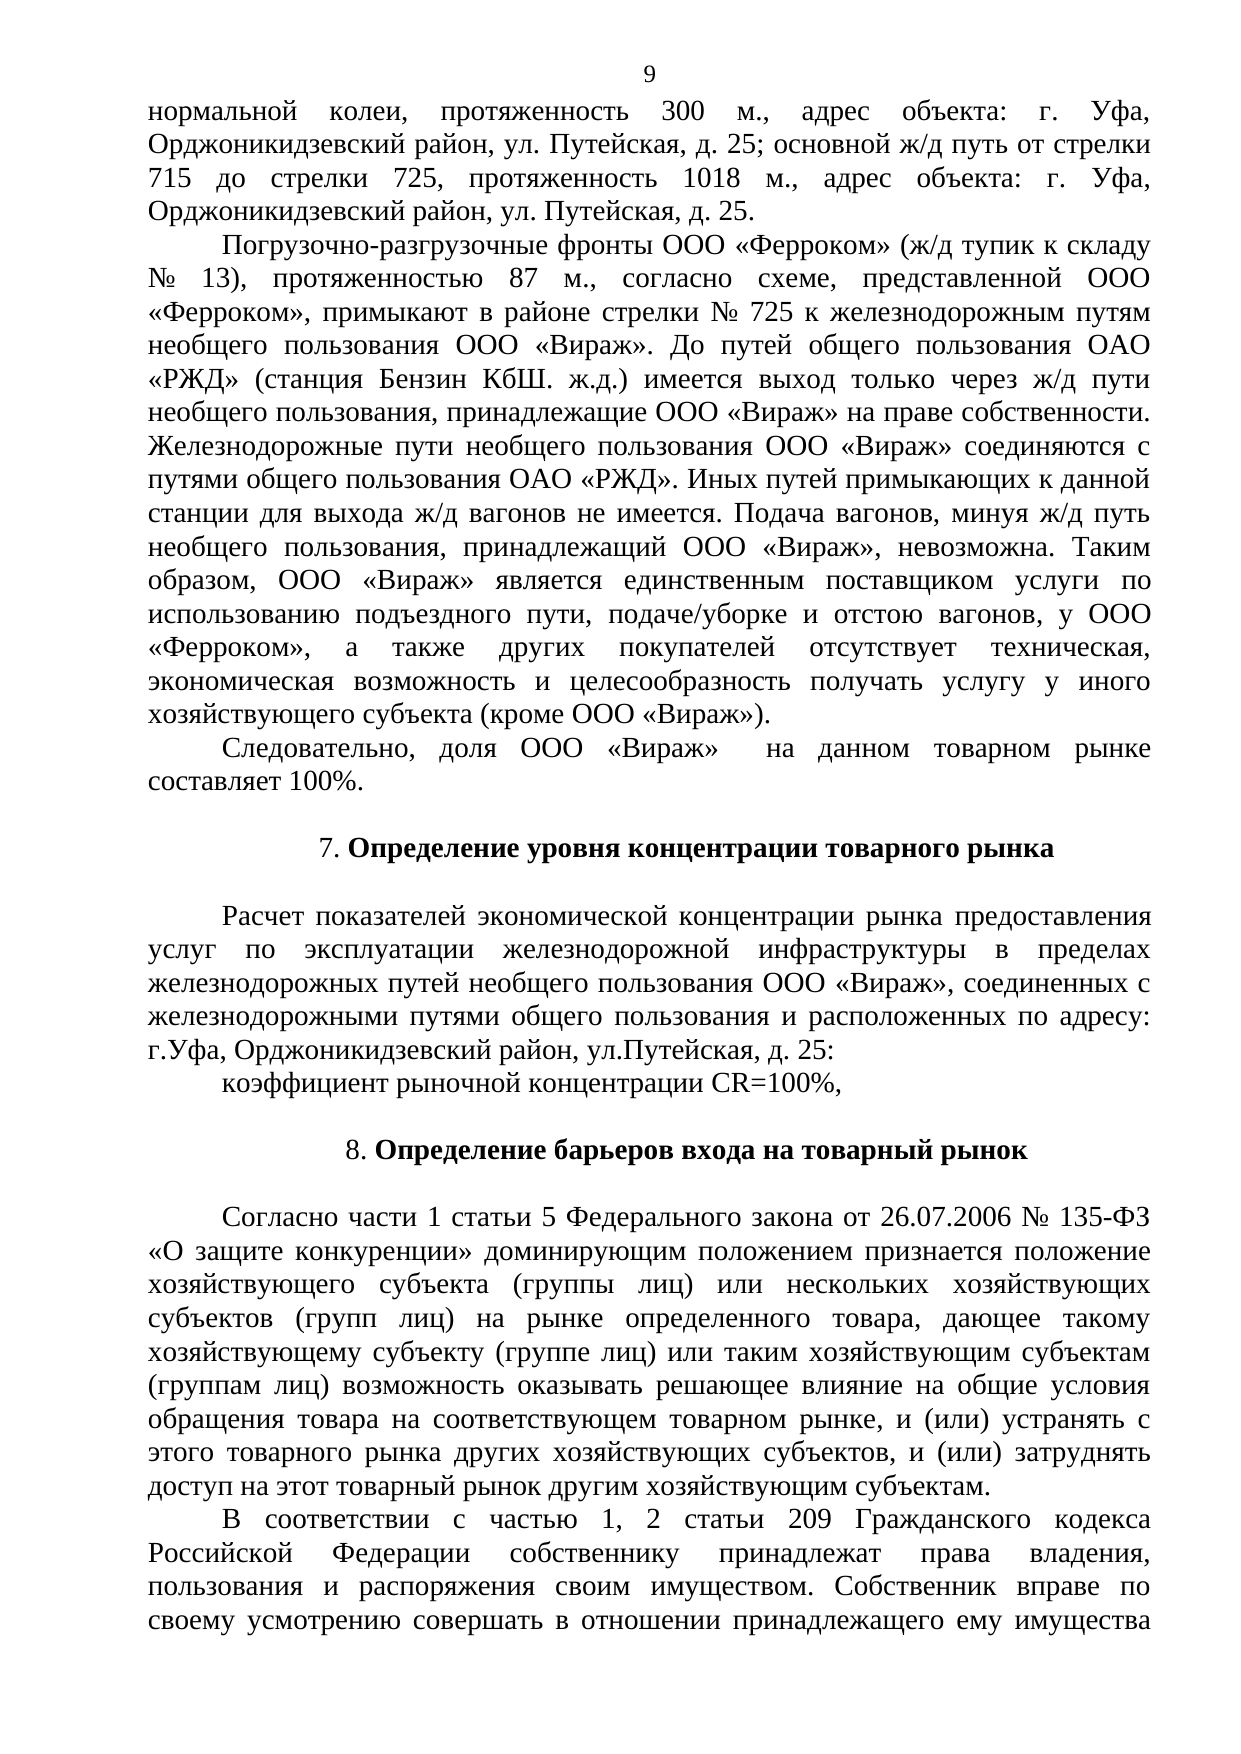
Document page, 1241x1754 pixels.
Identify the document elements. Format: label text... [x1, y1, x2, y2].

text Согласно части 1 статьи 5 Федерального закона от 26.07.2006 № 135-ФЗ «О защите конкуренции» доминирующим положением признается положение хозяйствующего субъекта (группы лиц) или нескольких хозяйствующих субъектов (групп лиц) на рынке определенного товара, дающее такому хозяйствующему субъекту (группе лиц) или таким хозяйствующим субъектам (группам лиц) возможность оказывать решающее влияние на общие условия обращения товара на соответствующем товарном рынке, и (или) устранять с этого товарного рынка других хозяйствующих субъектов, и (или) затруднять доступ на этот товарный рынок другим хозяйствующим субъектам. [148, 1199, 1152, 1501]
list 8. Определение барьеров входа на товарный рынок [148, 1132, 1152, 1166]
text коэффициент рыночной концентрации CR=100%, [148, 1065, 1152, 1099]
list Расчет показателей экономической концентрации рынка предоставления услуг по эксплуатации железнодорожной инфраструктуры в пределах железнодорожных путей необщего пользования ООО «Вираж», соединенных с железнодорожными путями общего пользования и расположенных по адресу: г.Уфа, Орджоникидзевский район, ул.Путейская, д. 25: [148, 898, 1152, 1065]
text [148, 93, 1152, 227]
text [148, 1501, 1152, 1636]
text Следовательно, доля ООО «Вираж» на данном товарном рынке составляет 100%. [148, 730, 1152, 797]
text Погрузочно-разгрузочные фронты ООО «Ферроком» (ж/д тупик к складу № 13), протяженностью 87 м., согласно схеме, представленной ООО «Ферроком», примыкают в районе стрелки № 725 к железнодорожным путям необщего пользования ООО «Вираж». До путей общего пользования ОАО «РЖД» (станция Бензин КбШ. ж.д.) имеется выход только через ж/д пути необщего пользования, принадлежащие ООО «Вираж» на праве собственности. Железнодорожные пути необщего пользования ООО «Вираж» соединяются с путями общего пользования ОАО «РЖД». Иных путей примыкающих к данной станции для выхода ж/д вагонов не имеется. Подача вагонов, минуя ж/д путь необщего пользования, принадлежащий ООО «Вираж», невозможна. Таким образом, ООО «Вираж» является единственным поставщиком услуги по использованию подъездного пути, подаче/уборке и отстою вагонов, у ООО «Ферроком», а также других покупателей отсутствует техническая, экономическая возможность и целесообразность получать услугу у иного хозяйствующего субъекта (кроме ООО «Вираж»). [148, 227, 1152, 730]
list 7. Определение уровня концентрации товарного рынка [148, 831, 1152, 864]
